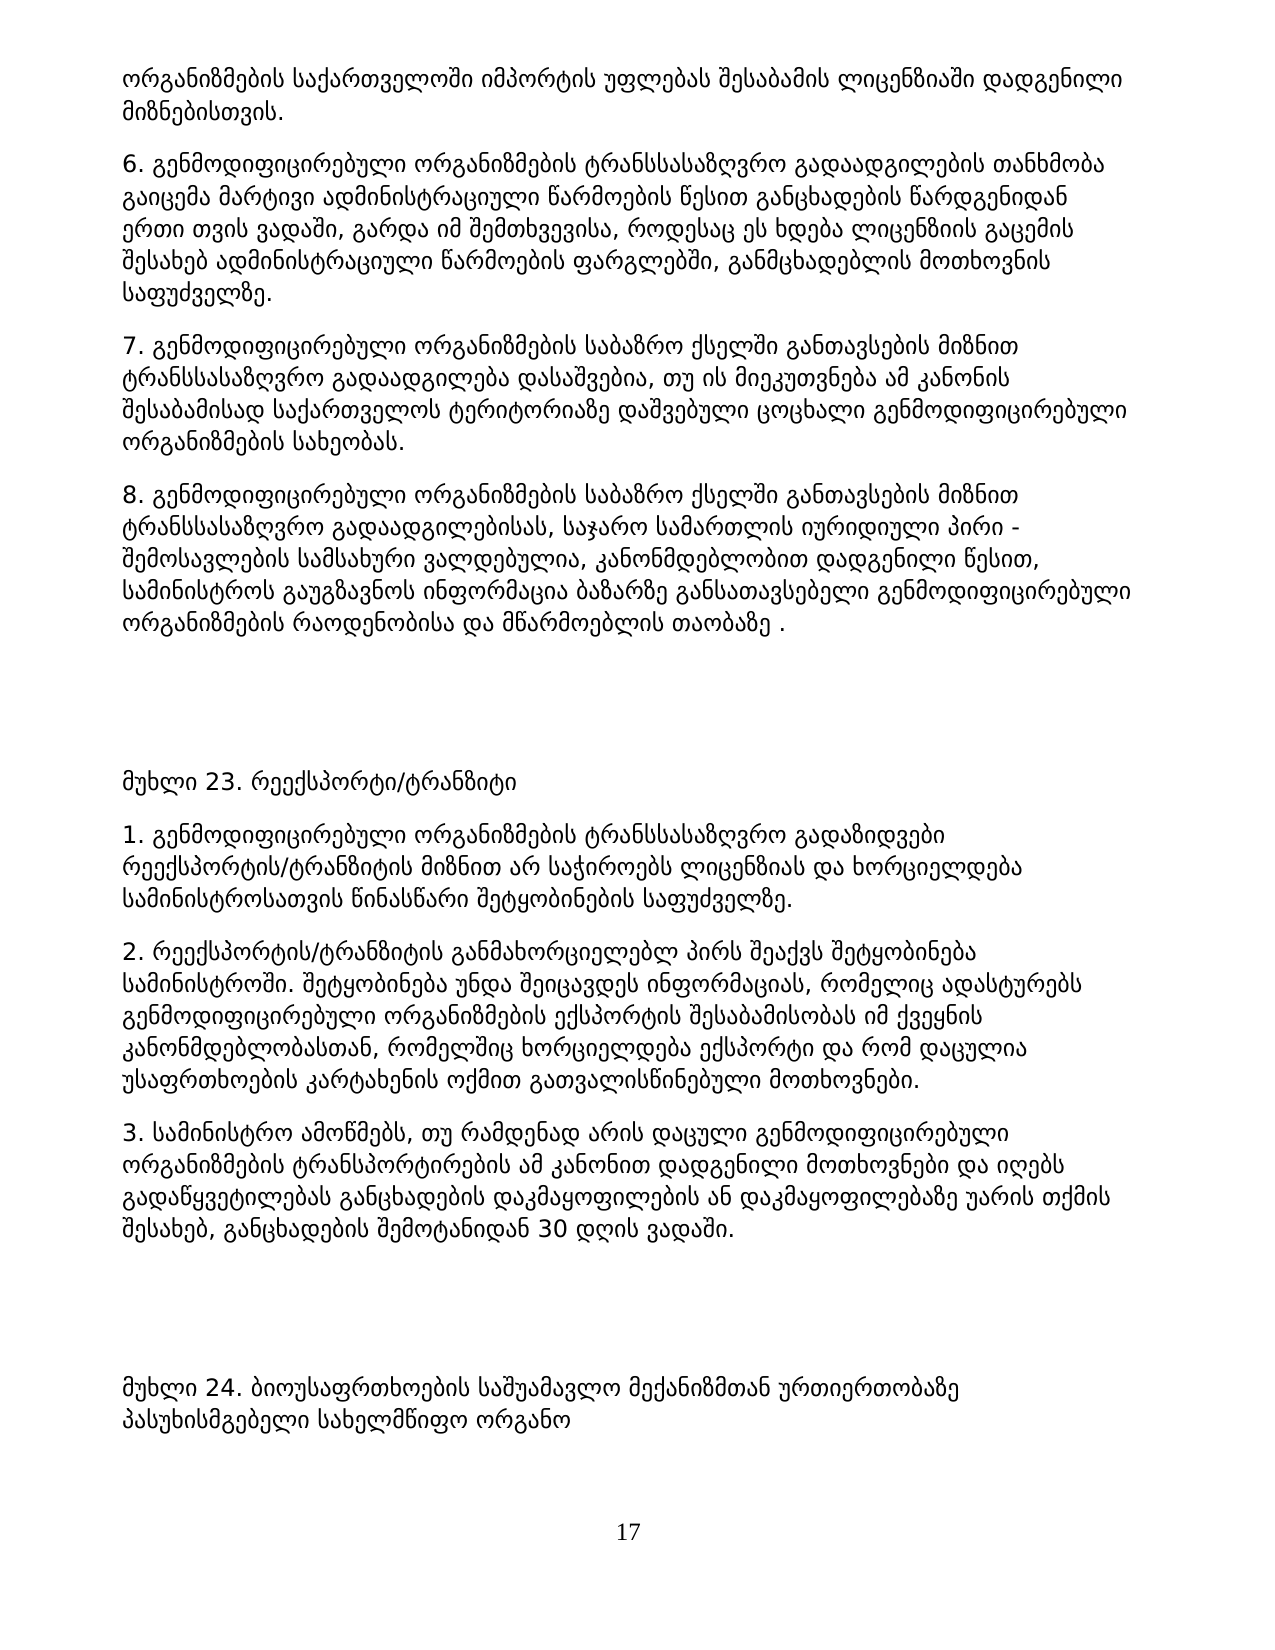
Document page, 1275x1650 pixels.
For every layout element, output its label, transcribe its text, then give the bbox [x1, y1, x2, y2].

text 1. გენმოდიფიცირებული ორგანიზმების ტრანსსასაზღვრო გადაზიდვები რეექსპორტის/ტრანზიტის მიზნით არ საჭიროებს ლიცენზიას და ხორციელდება სამინისტროსათვის წინასწარი შეტყობინების საფუძველზე. [122, 821, 1134, 913]
text 6. გენმოდიფიცირებული ორგანიზმების ტრანსსასაზღვრო გადაადგილების თანხმობა გაიცემა მარტივი ადმინისტრაციული წარმოების წესით განცხადების წარდგენიდან ერთი თვის ვადაში, გარდა იმ შემთხვევისა, როდესაც ეს ხდება ლიცენზიის გაცემის შესახებ ადმინისტრაციული წარმოების ფარგლებში, განმცხადებლის მოთხოვნის საფუძველზე. [122, 151, 1134, 307]
text მუხლი 23. რეექსპორტი/ტრანზიტი [122, 768, 1134, 796]
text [122, 66, 1134, 126]
text 7. გენმოდიფიცირებული ორგანიზმების საბაზრო ქსელში განთავსების მიზნით ტრანსსასაზღვრო გადაადგილება დასაშვებია, თუ ის მიეკუთვნება ამ კანონის შესაბამისად საქართველოს ტერიტორიაზე დაშვებული ცოცხალი გენმოდიფიცირებული ორგანიზმების სახეობას. [122, 332, 1134, 456]
text 3. სამინისტრო ამოწმებს, თუ რამდენად არის დაცული გენმოდიფიცირებული ორგანიზმების ტრანსპორტირების ამ კანონით დადგენილი მოთხოვნები და იღებს გადაწყვეტილებას განცხადების დაკმაყოფილების ან დაკმაყოფილებაზე უარის თქმის შესახებ, განცხადების შემოტანიდან 30 დღის ვადაში. [122, 1119, 1134, 1243]
text მუხლი 24. ბიოუსაფრთხოების საშუამავლო მექანიზმთან ურთიერთობაზე პასუხისმგებელი სახელმწიფო ორგანო [122, 1374, 1134, 1434]
text 8. გენმოდიფიცირებული ორგანიზმების საბაზრო ქსელში განთავსების მიზნით ტრანსსასაზღვრო გადაადგილებისას, საჯარო სამართლის იურიდიული პირი - შემოსავლების სამსახური ვალდებულია, კანონმდებლობით დადგენილი წესით, სამინისტროს გაუგზავნოს ინფორმაცია ბაზარზე განსათავსებელი გენმოდიფიცირებული ორგანიზმების რაოდენობისა და მწარმოებლის თაობაზე . [122, 481, 1134, 637]
text 2. რეექსპორტის/ტრანზიტის განმახორციელებლ პირს შეაქვს შეტყობინება სამინისტროში. შეტყობინება უნდა შეიცავდეს ინფორმაციას, რომელიც ადასტურებს გენმოდიფიცირებული ორგანიზმების ექსპორტის შესაბამისობას იმ ქვეყნის კანონმდებლობასთან, რომელშიც ხორციელდება ექსპორტი და რომ დაცულია უსაფრთხოების კარტახენის ოქმით გათვალისწინებული მოთხოვნები. [122, 938, 1134, 1094]
